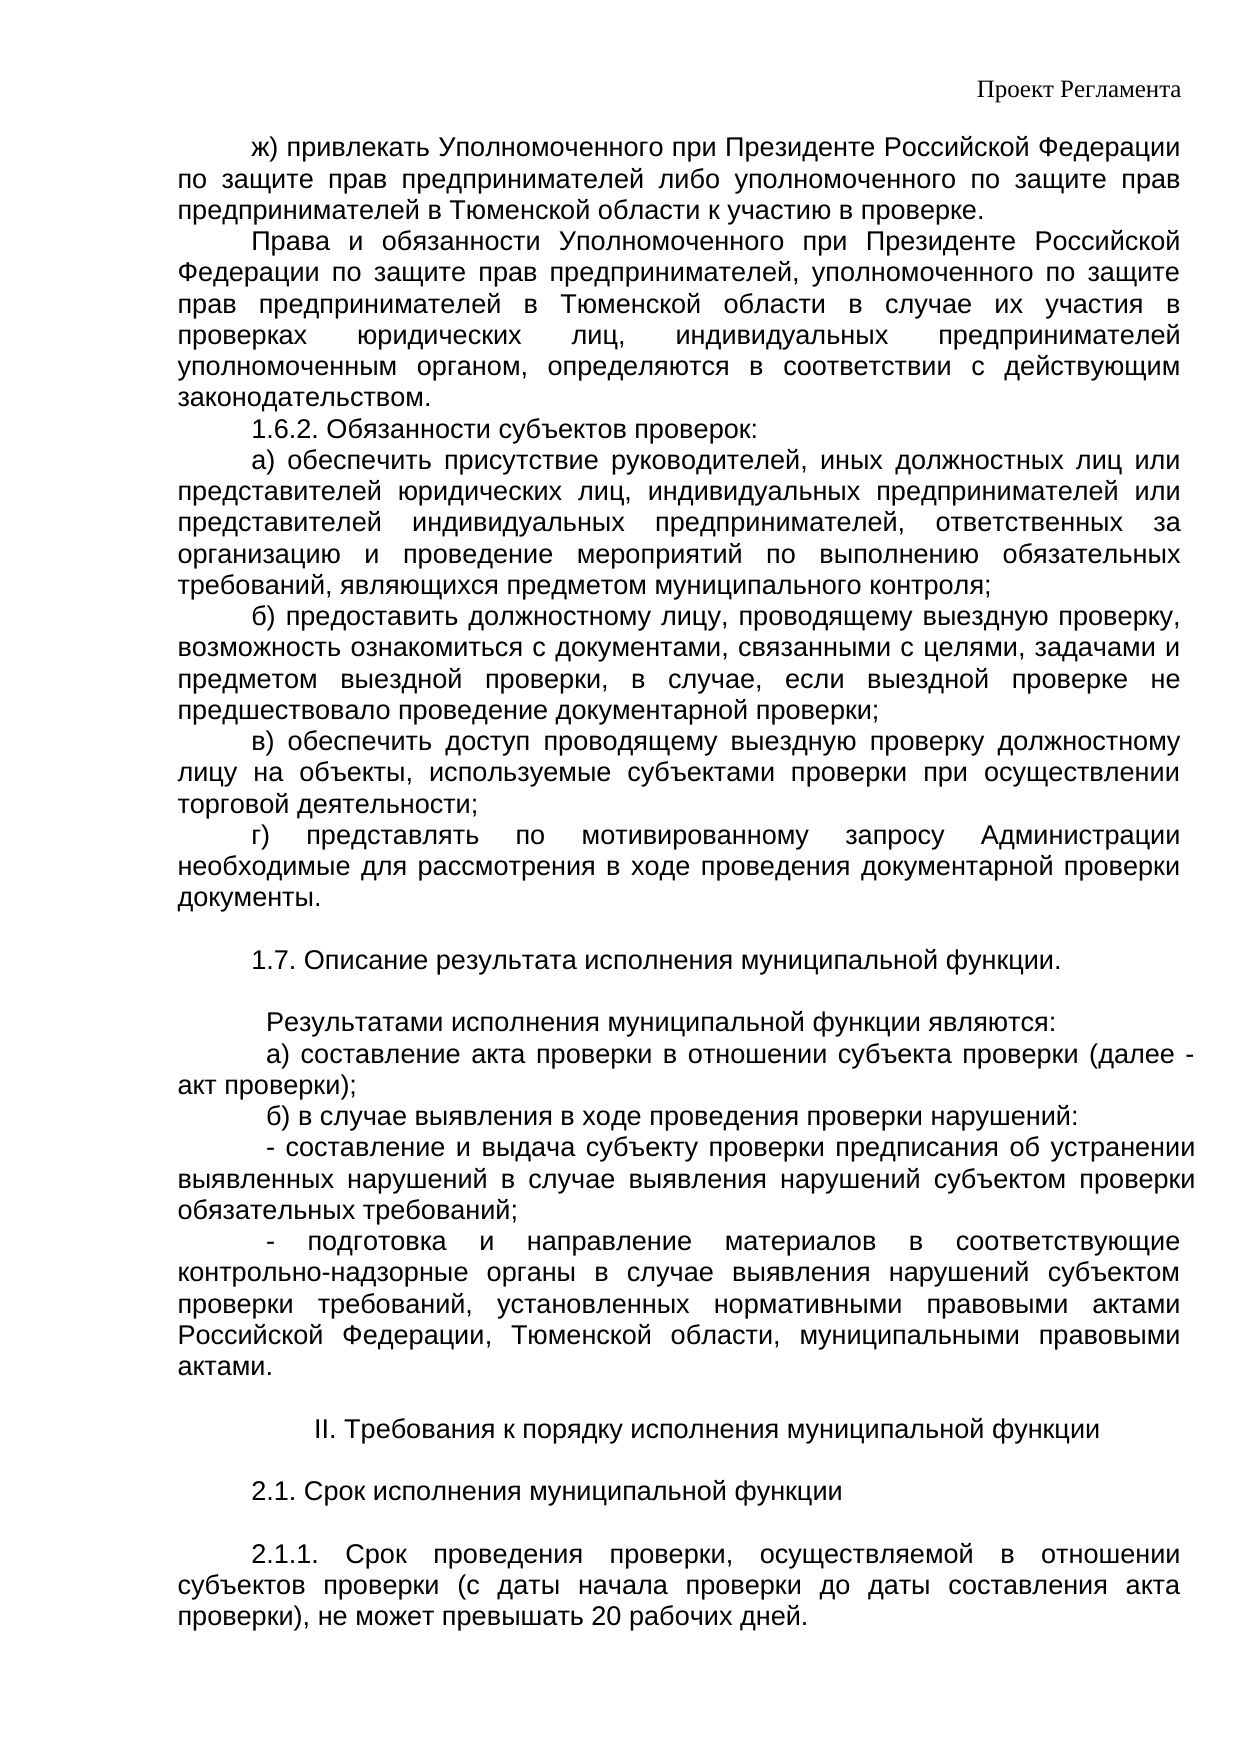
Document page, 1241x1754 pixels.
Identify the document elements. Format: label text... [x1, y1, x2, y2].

text б) предоставить должностному лицу, проводящему выездную проверку, возможность ознакомиться с документами, связанными с целями, задачами и предметом выездной проверки, в случае, если выездной проверке не предшествовало проведение документарной проверки; [177, 600, 1181, 725]
text б) в случае выявления в ходе проведения проверки нарушений: [177, 1100, 1196, 1131]
text Результатами исполнения муниципальной функции являются: [177, 1006, 1196, 1038]
text 1.7. Описание результата исполнения муниципальной функции. [177, 944, 1181, 975]
text а) обеспечить присутствие руководителей, иных должностных лиц или представителей юридических лиц, индивидуальных предпринимателей или представителей индивидуальных предпринимателей, ответственных за организацию и проведение мероприятий по выполнению обязательных требований, являющихся предметом муниципального контроля; [177, 444, 1181, 600]
text 2.1. Срок исполнения муниципальной функции [177, 1475, 1181, 1506]
text II. Требования к порядку исполнения муниципальной функции [177, 1413, 1181, 1444]
text 1.6.2. Обязанности субъектов проверок: [177, 413, 1181, 444]
text ж) привлекать Уполномоченного при Президенте Российской Федерации по защите прав предпринимателей либо уполномоченного по защите прав предпринимателей в Тюменской области к участию в проверке. [177, 131, 1181, 225]
text г) представлять по мотивированному запросу Администрации необходимые для рассмотрения в ходе проведения документарной проверки документы. [177, 819, 1181, 913]
text 2.1.1. Срок проведения проверки, осуществляемой в отношении субъектов проверки (с даты начала проверки до даты составления акта проверки), не может превышать 20 рабочих дней. [177, 1538, 1181, 1631]
text а) составление акта проверки в отношении субъекта проверки (далее - акт проверки); [177, 1038, 1196, 1100]
text Права и обязанности Уполномоченного при Президенте Российской Федерации по защите прав предпринимателей, уполномоченного по защите прав предпринимателей в Тюменской области в случае их участия в проверках юридических лиц, индивидуальных предпринимателей уполномоченным органом, определяются в соответствии с действующим законодательством. [177, 225, 1181, 413]
text в) обеспечить доступ проводящему выездную проверку должностному лицу на объекты, используемые субъектами проверки при осуществлении торговой деятельности; [177, 725, 1181, 819]
text - подготовка и направление материалов в соответствующие контрольно-надзорные органы в случае выявления нарушений субъектом проверки требований, установленных нормативными правовыми актами Российской Федерации, Тюменской области, муниципальными правовыми актами. [177, 1225, 1181, 1381]
text - составление и выдача субъекту проверки предписания об устранении выявленных нарушений в случае выявления нарушений субъектом проверки обязательных требований; [177, 1131, 1196, 1225]
